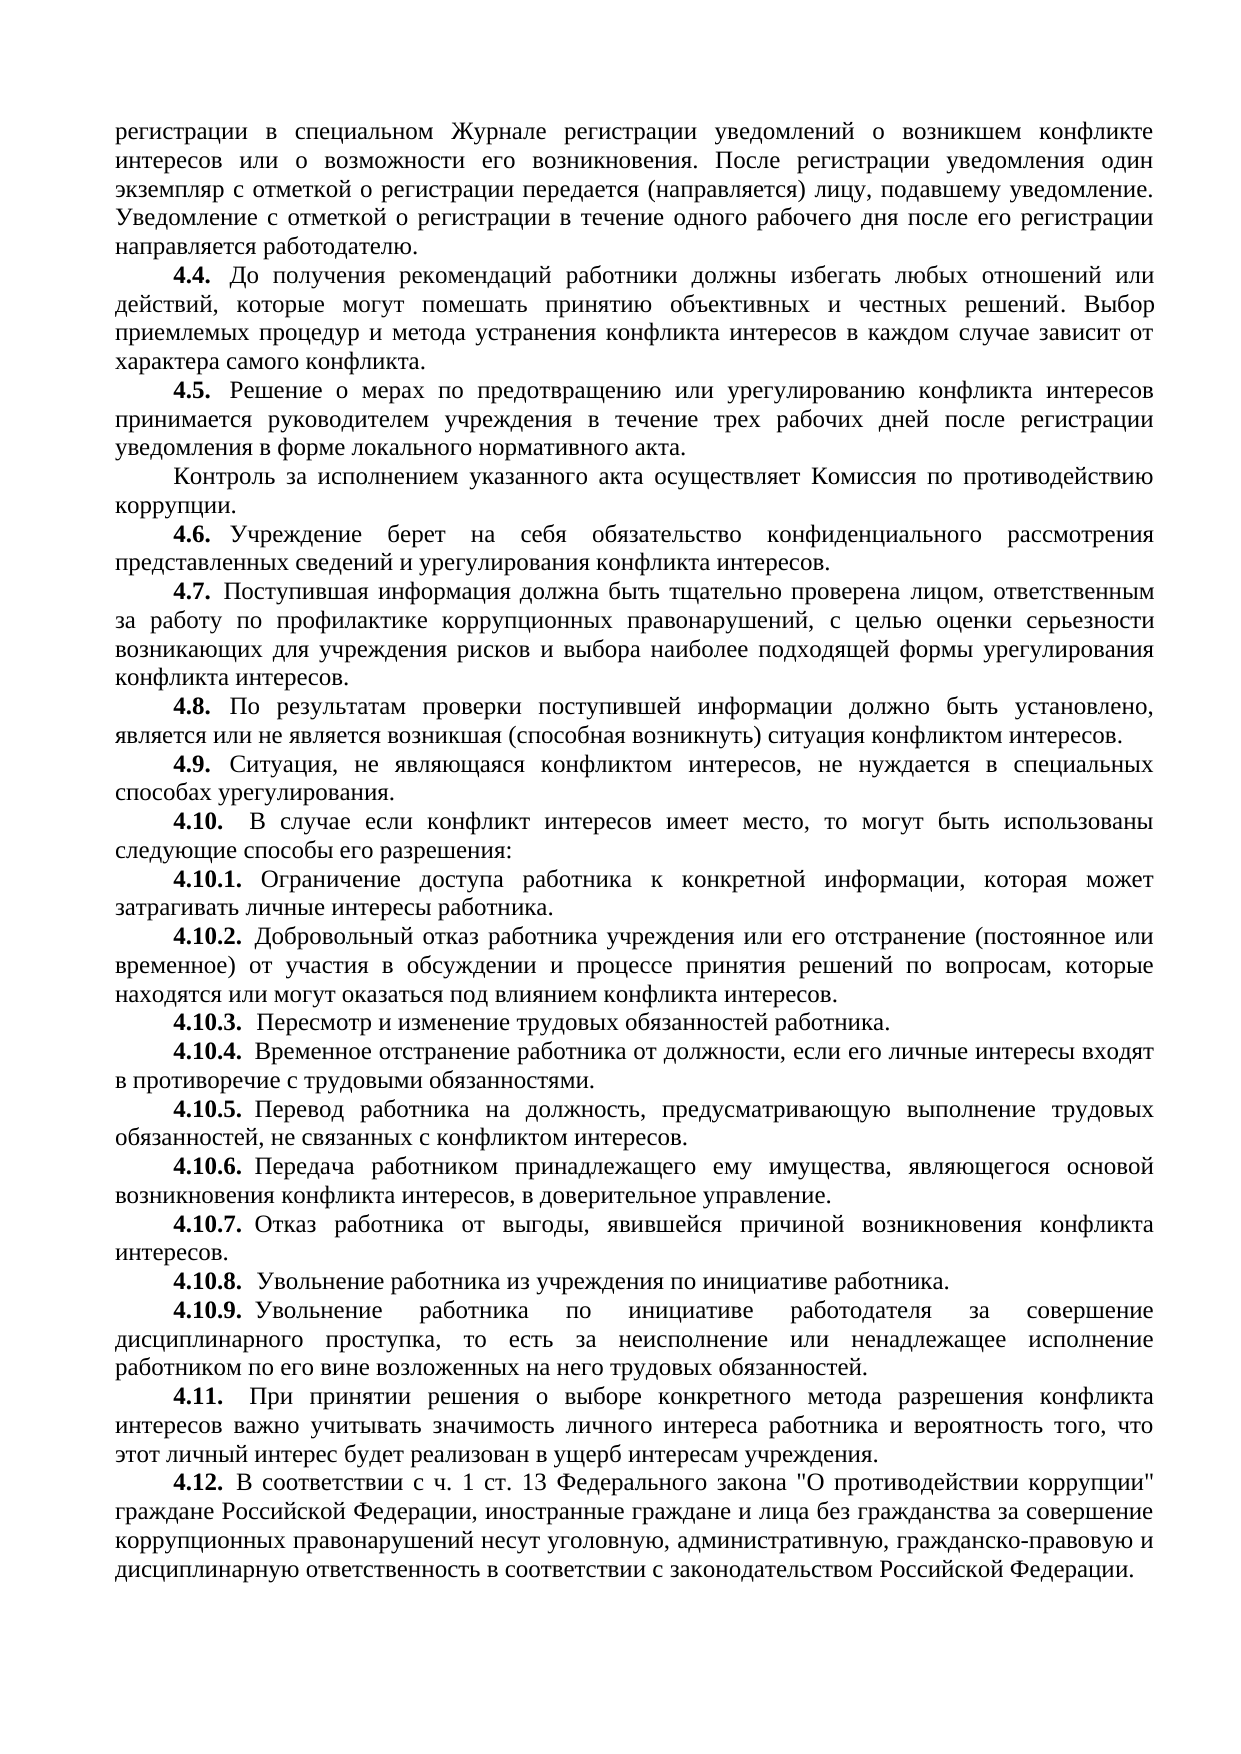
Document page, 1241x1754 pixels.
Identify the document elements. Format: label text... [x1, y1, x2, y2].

text Контроль за исполнением указанного акта осуществляет Комиссия по противодействию коррупции. [115, 461, 1155, 519]
list Увольнение работника по инициативе работодателя за совершение дисциплинарного проступка, то есть за неисполнение или ненадлежащее исполнение работником по его вине возложенных на него трудовых обязанностей. [115, 1295, 1155, 1381]
text 4.10.1. Ограничение доступа работника к конкретной информации, которая может затрагивать личные интересы работника. [115, 864, 1155, 921]
list По результатам проверки поступившей информации должно быть установлено, является или не является возникшая (способная возникнуть) ситуация конфликтом интересов. [115, 691, 1155, 749]
text регистрации в специальном Журнале регистрации уведомлений о возникшем конфликте интересов или о возможности его возникновения. После регистрации уведомления один экземпляр с отметкой о регистрации передается (направляется) лицу, подавшему уведомление. Уведомление с отметкой о регистрации в течение одного рабочего дня после его регистрации направляется работодателю. [115, 116, 1155, 260]
list Увольнение работника из учреждения по инициативе работника. [115, 1266, 1155, 1295]
list При принятии решения о выборе конкретного метода разрешения конфликта интересов важно учитывать значимость личного интереса работника и вероятность того, что этот личный интерес будет реализован в ущерб интересам учреждения. [115, 1381, 1155, 1467]
list Ситуация, не являющаяся конфликтом интересов, не нуждается в специальных способах урегулирования. [115, 749, 1155, 806]
list Учреждение берет на себя обязательство конфиденциального рассмотрения представленных сведений и урегулирования конфликта интересов. [115, 519, 1155, 576]
list Добровольный отказ работника учреждения или его отстранение (постоянное или временное) от участия в обсуждении и процессе принятия решений по вопросам, которые находятся или могут оказаться под влиянием конфликта интересов. [115, 921, 1155, 1007]
list До получения рекомендаций работники должны избегать любых отношений или действий, которые могут помешать принятию объективных и честных решений. Выбор приемлемых процедур и метода устранения конфликта интересов в каждом случае зависит от характера самого конфликта. [115, 260, 1155, 375]
list Перевод работника на должность, предусматривающую выполнение трудовых обязанностей, не связанных с конфликтом интересов. [115, 1094, 1155, 1151]
list Пересмотр и изменение трудовых обязанностей работника. [115, 1007, 1155, 1036]
list Временное отстранение работника от должности, если его личные интересы входят в противоречие с трудовыми обязанностями. [115, 1036, 1155, 1094]
list Поступившая информация должна быть тщательно проверена лицом, ответственным за работу по профилактике коррупционных правонарушений, с целью оценки серьезности возникающих для учреждения рисков и выбора наиболее подходящей формы урегулирования конфликта интересов. [115, 576, 1155, 691]
list В случае если конфликт интересов имеет место, то могут быть использованы следующие способы его разрешения: [115, 806, 1155, 864]
list В соответствии с ч. 1 ст. 13 Федерального закона "О противодействии коррупции" граждане Российской Федерации, иностранные граждане и лица без гражданства за совершение коррупционных правонарушений несут уголовную, административную, гражданско-правовую и дисциплинарную ответственность в соответствии с законодательством Российской Федерации. [115, 1467, 1155, 1582]
list Передача работником принадлежащего ему имущества, являющегося основой возникновения конфликта интересов, в доверительное управление. [115, 1151, 1155, 1209]
list Решение о мерах по предотвращению или урегулированию конфликта интересов принимается руководителем учреждения в течение трех рабочих дней после регистрации уведомления в форме локального нормативного акта. [115, 375, 1155, 461]
list Отказ работника от выгоды, явившейся причиной возникновения конфликта интересов. [115, 1209, 1155, 1266]
